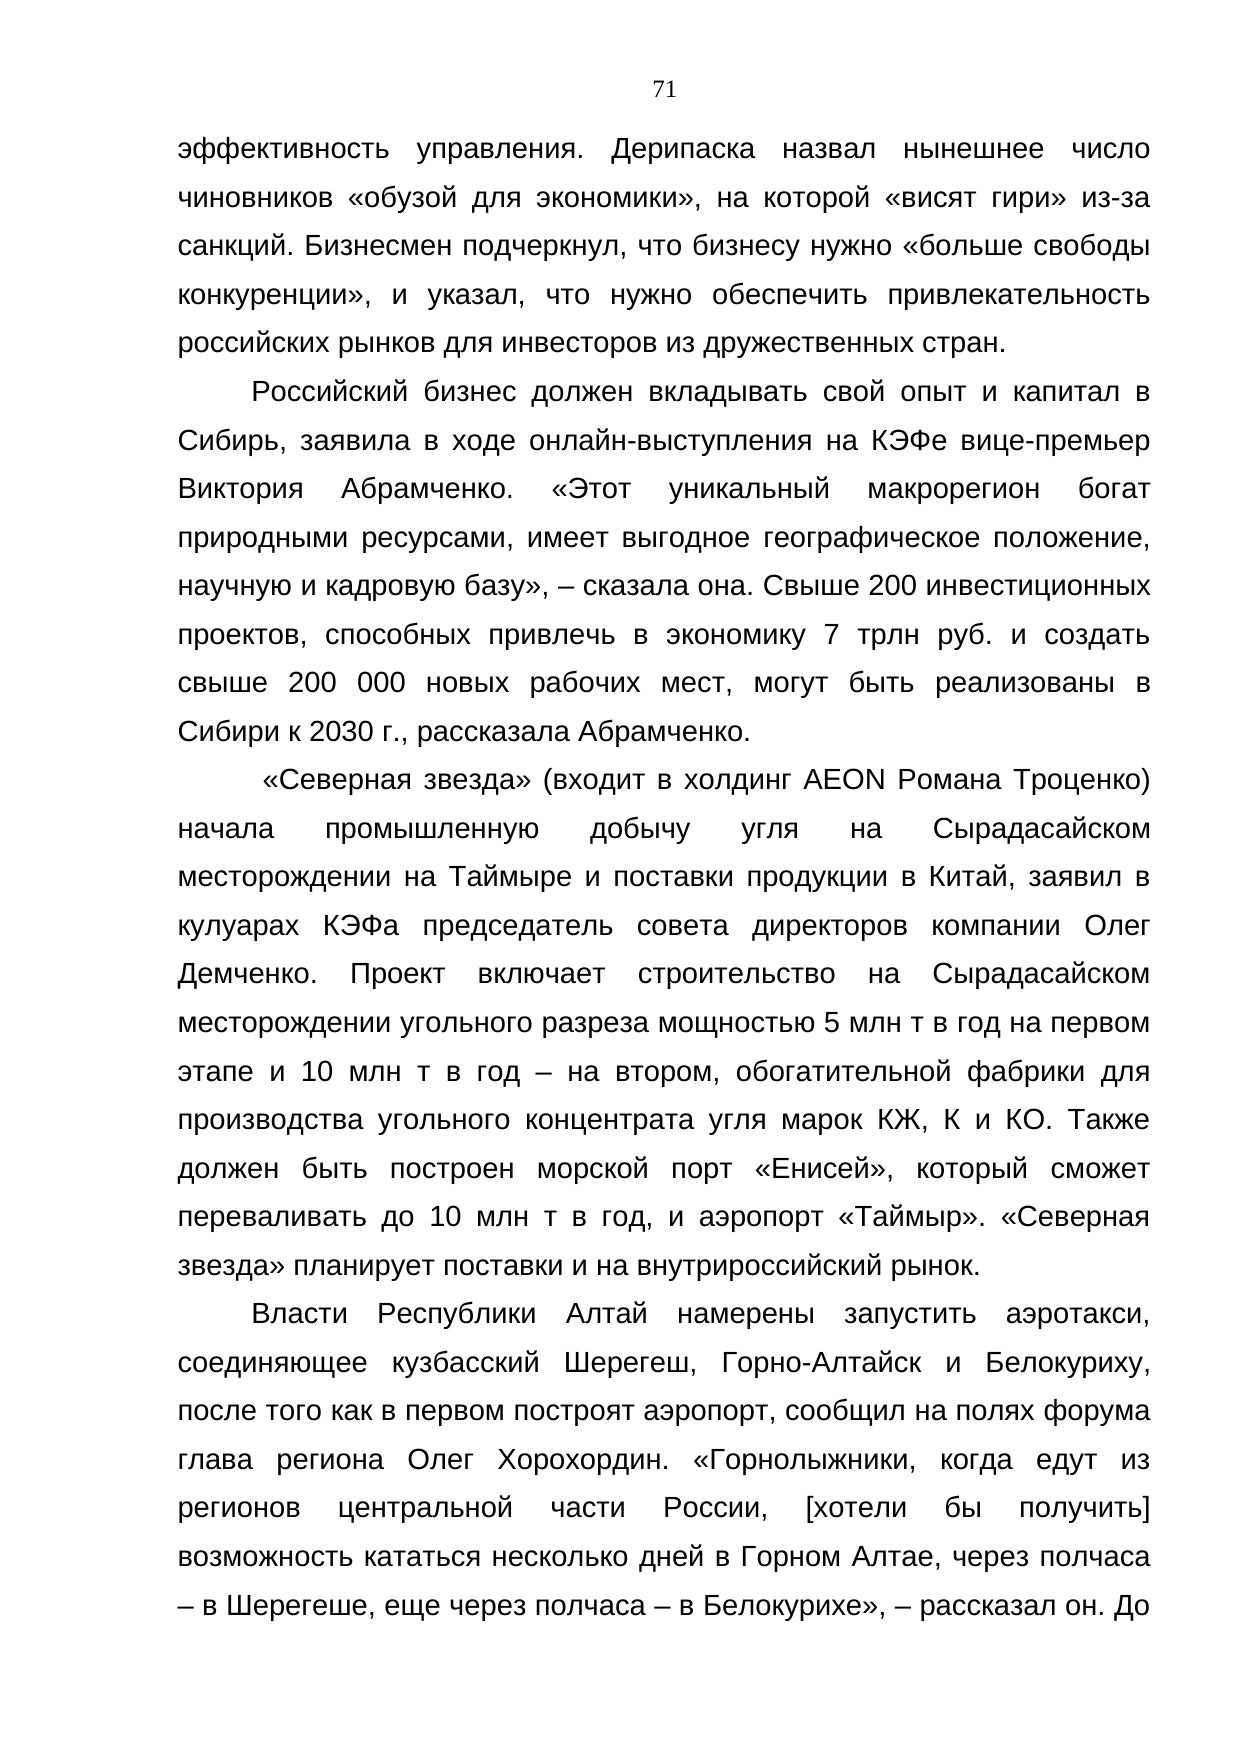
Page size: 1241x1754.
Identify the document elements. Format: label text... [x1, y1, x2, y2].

text Российский бизнес должен вкладывать свой опыт и капитал в Сибирь, заявила в ходе онлайн-выступления на КЭФе вице-премьер Виктория Абрамченко. «Этот уникальный макрорегион богат природными ресурсами, имеет выгодное географическое положение, научную и кадровую базу», – сказала она. Свыше 200 инвестиционных проектов, способных привлечь в экономику 7 трлн руб. и создать свыше 200 000 новых рабочих мест, могут быть реализованы в Сибири к 2030 г., рассказала Абрамченко. [177, 374, 1152, 747]
text «Северная звезда» (входит в холдинг AEON Романа Троценко) начала промышленную добычу угля на Сырадасайском месторождении на Таймыре и поставки продукции в Китай, заявил в кулуарах КЭФа председатель совета директоров компании Олег Демченко. Проект включает строительство на Сырадасайском месторождении угольного разреза мощностью 5 млн т в год на первом этапе и 10 млн т в год – на втором, обогатительной фабрики для производства угольного концентрата угля марок КЖ, К и КО. Также должен быть построен морской порт «Енисей», который сможет переваливать до 10 млн т в год, и аэропорт «Таймыр». «Северная звезда» планирует поставки и на внутрироссийский рынок. [177, 762, 1152, 1281]
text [177, 1296, 1152, 1621]
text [177, 131, 1152, 359]
